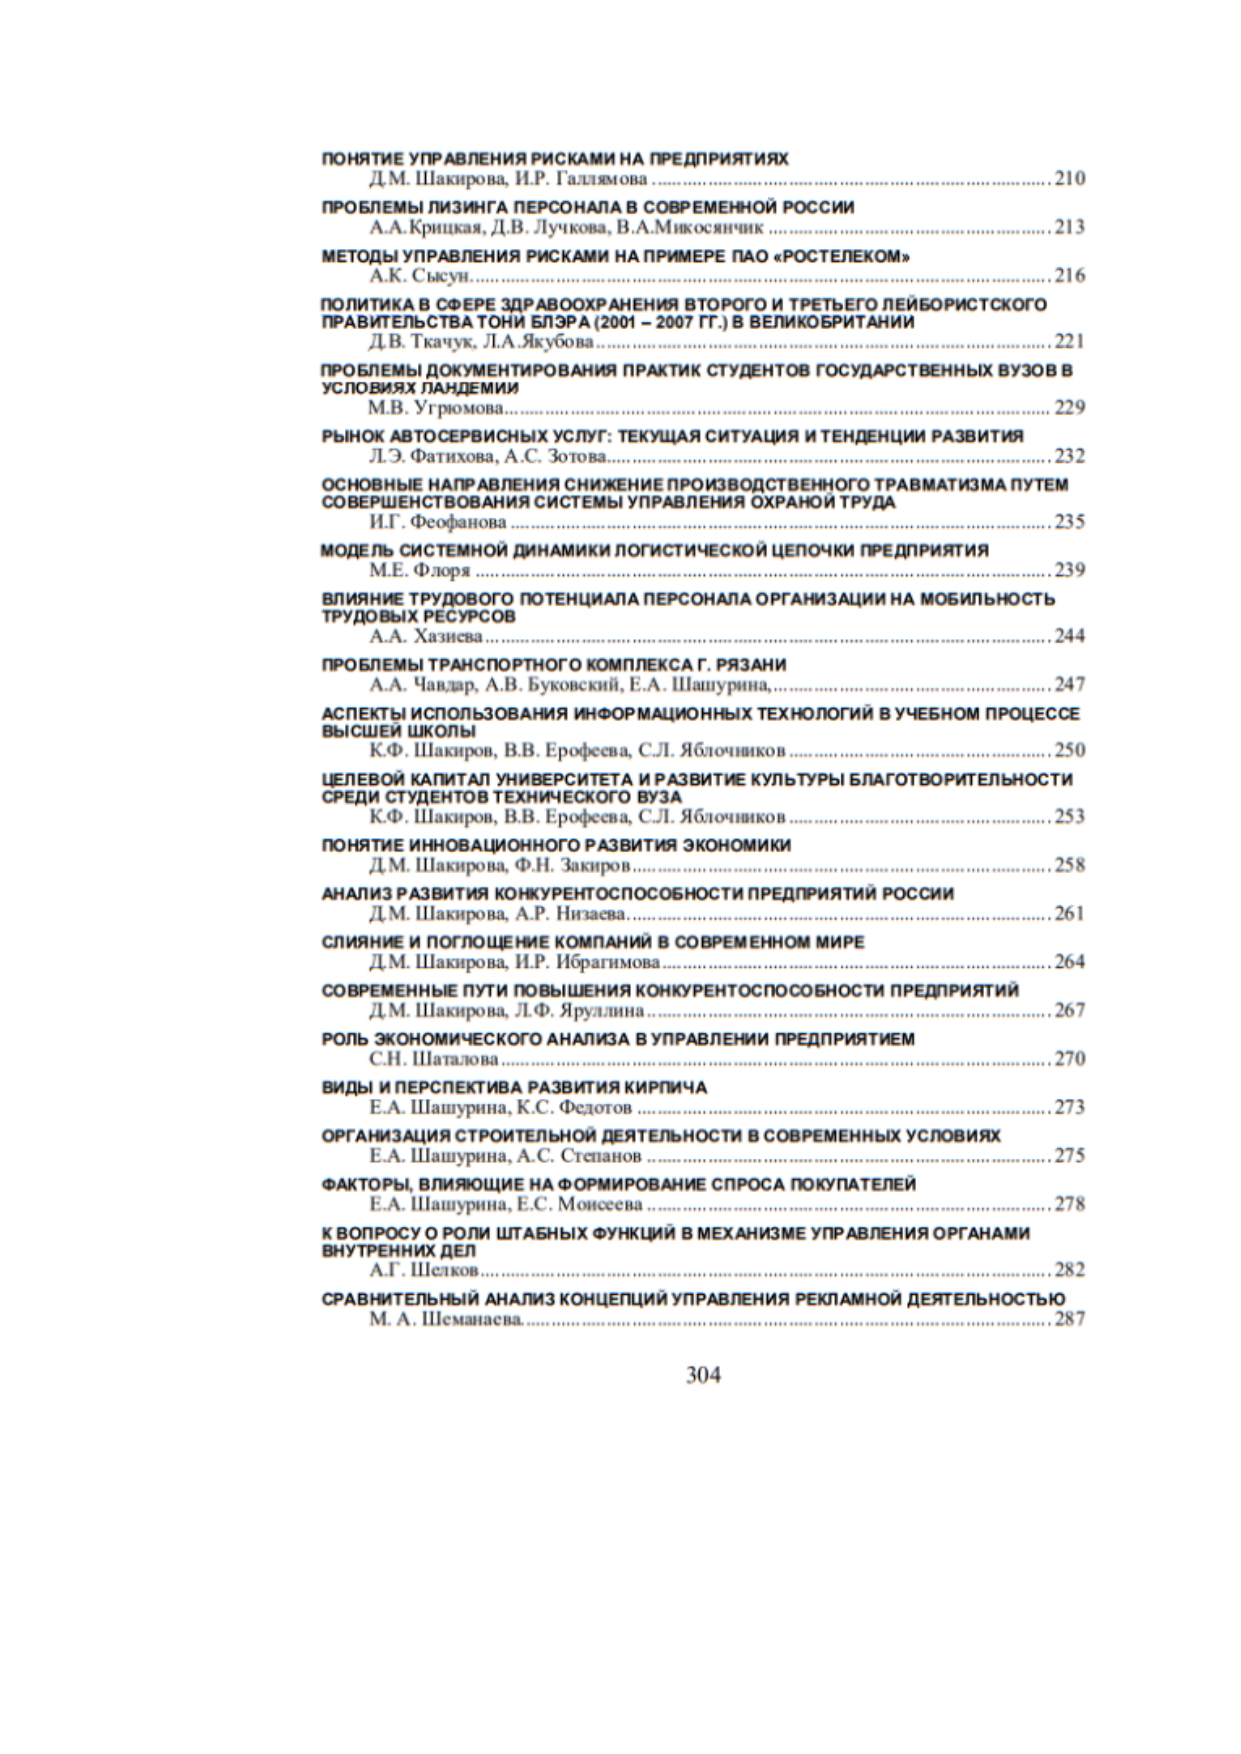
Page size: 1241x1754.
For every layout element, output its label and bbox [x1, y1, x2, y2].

picture [212, 61, 1190, 1463]
